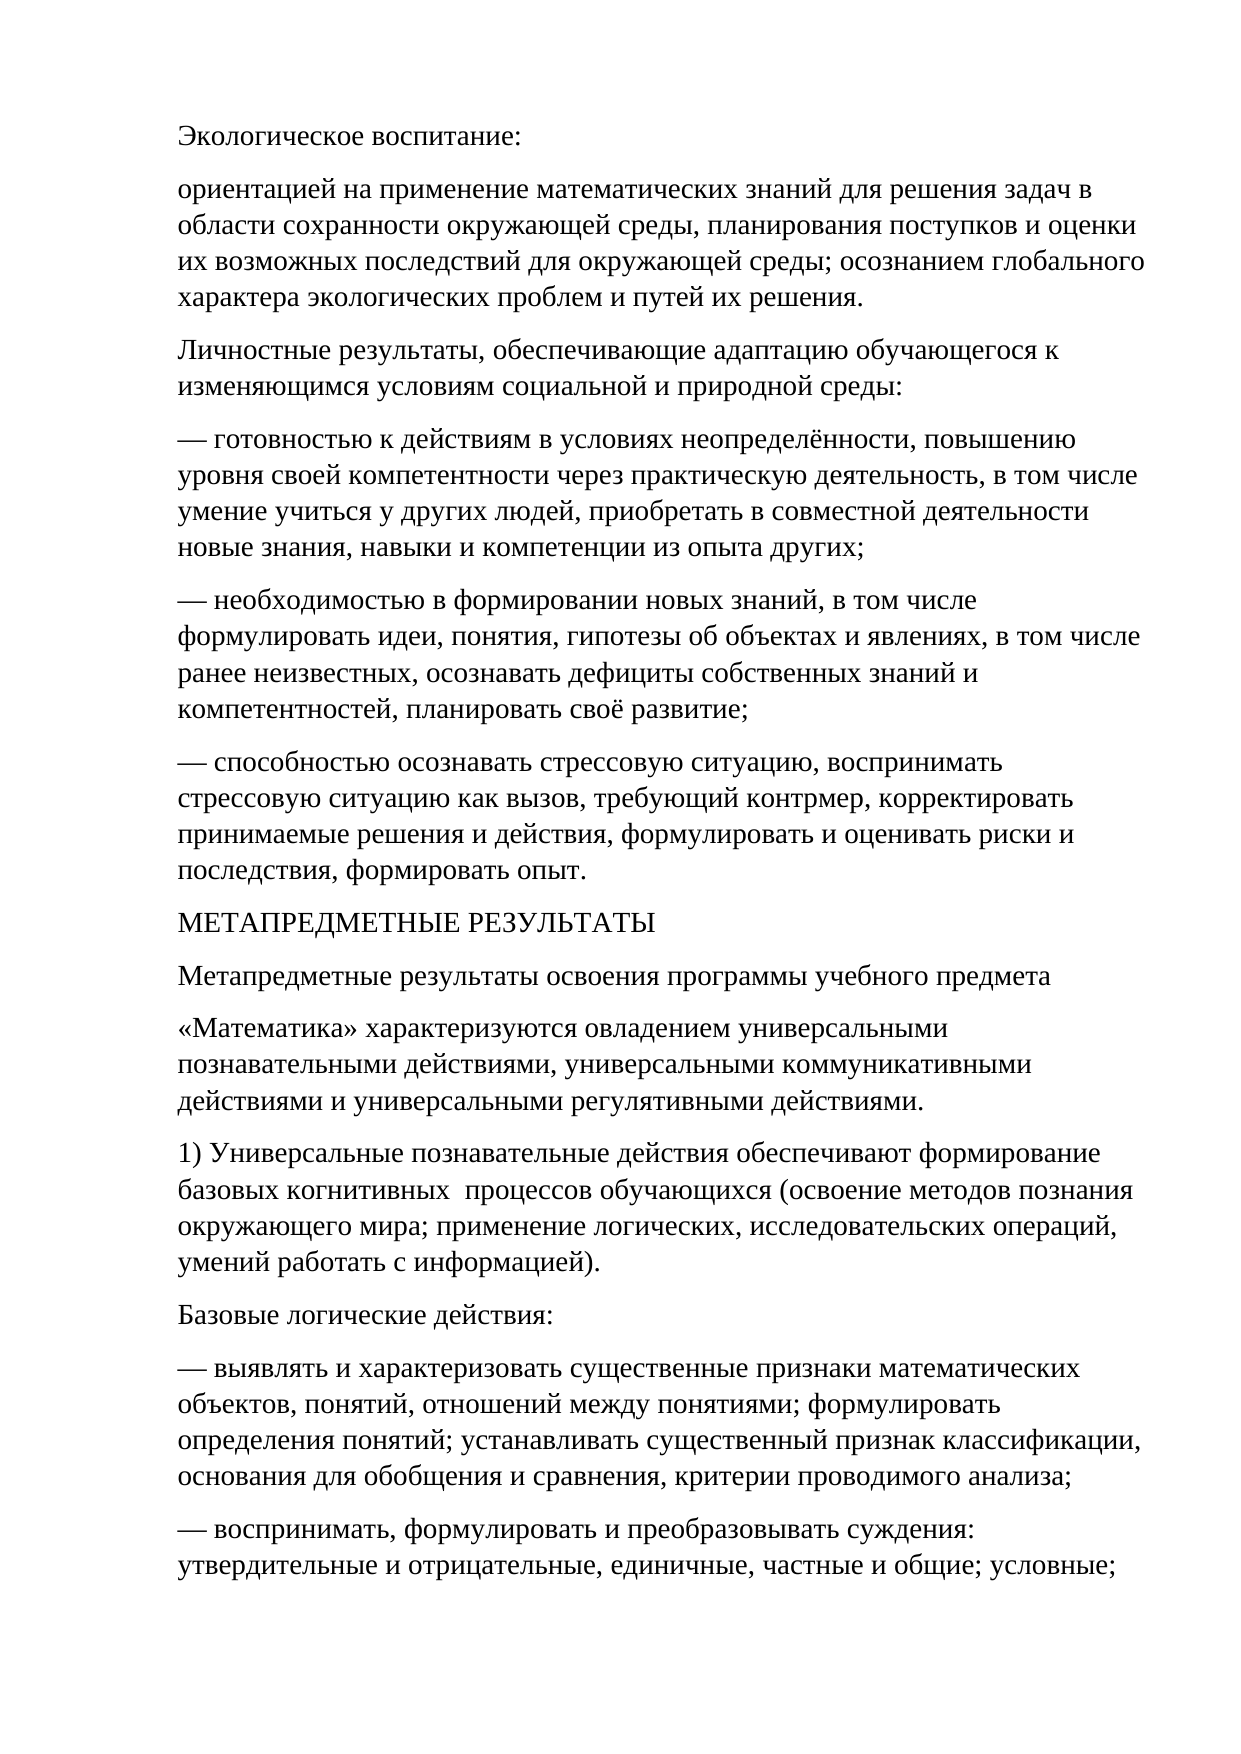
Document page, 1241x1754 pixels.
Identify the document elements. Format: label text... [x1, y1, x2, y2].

text — необходимостью в формировании новых знаний, в том числе формулировать идеи, понятия, гипотезы об объектах и явлениях, в том числе ранее неизвестных, осознавать дефициты собственных знаний и компетентностей, планировать своё развитие; [177, 582, 1152, 724]
text Экологическое воспитание: [177, 118, 1152, 152]
text — готовностью к действиям в условиях неопределённости, повышению уровня своей компетентности через практическую деятельность, в том числе умение учиться у других людей, приобретать в совместной деятельности новые знания, навыки и компетенции из опыта других; [177, 421, 1152, 563]
text — способностью осознавать стрессовую ситуацию, воспринимать стрессовую ситуацию как вызов, требующий контрмер, корректировать принимаемые решения и действия, формулировать и оценивать риски и последствия, формировать опыт. [177, 744, 1152, 886]
text МЕТАПРЕДМЕТНЫЕ РЕЗУЛЬТАТЫ [177, 905, 1152, 938]
text 1) Универсальные познавательные действия обеспечивают формирование базовых когнитивных процессов обучающихся (освоение методов познания окружающего мира; применение логических, исследовательских операций, умений работать с информацией). [177, 1136, 1152, 1278]
text Личностные результаты, обеспечивающие адаптацию обучающегося к изменяющимся условиям социальной и природной среды: [177, 332, 1152, 402]
text Метапредметные результаты освоения программы учебного предмета [177, 958, 1152, 991]
text — воспринимать, формулировать и преобразовывать суждения: утвердительные и отрицательные, единичные, частные и общие; условные; [177, 1511, 1152, 1581]
text ориентацией на применение математических знаний для решения задач в области сохранности окружающей среды, планирования поступков и оценки их возможных последствий для окружающей среды; осознанием глобального характера экологических проблем и путей их решения. [177, 171, 1152, 313]
text — выявлять и характеризовать существенные признаки математических объектов, понятий, отношений между понятиями; формулировать определения понятий; устанавливать существенный признак классификации, основания для обобщения и сравнения, критерии проводимого анализа; [177, 1350, 1152, 1492]
text «Математика» характеризуются овладением универсальными познавательными действиями, универсальными коммуникативными действиями и универсальными регулятивными действиями. [177, 1011, 1152, 1116]
text Базовые логические действия: [177, 1297, 1152, 1330]
